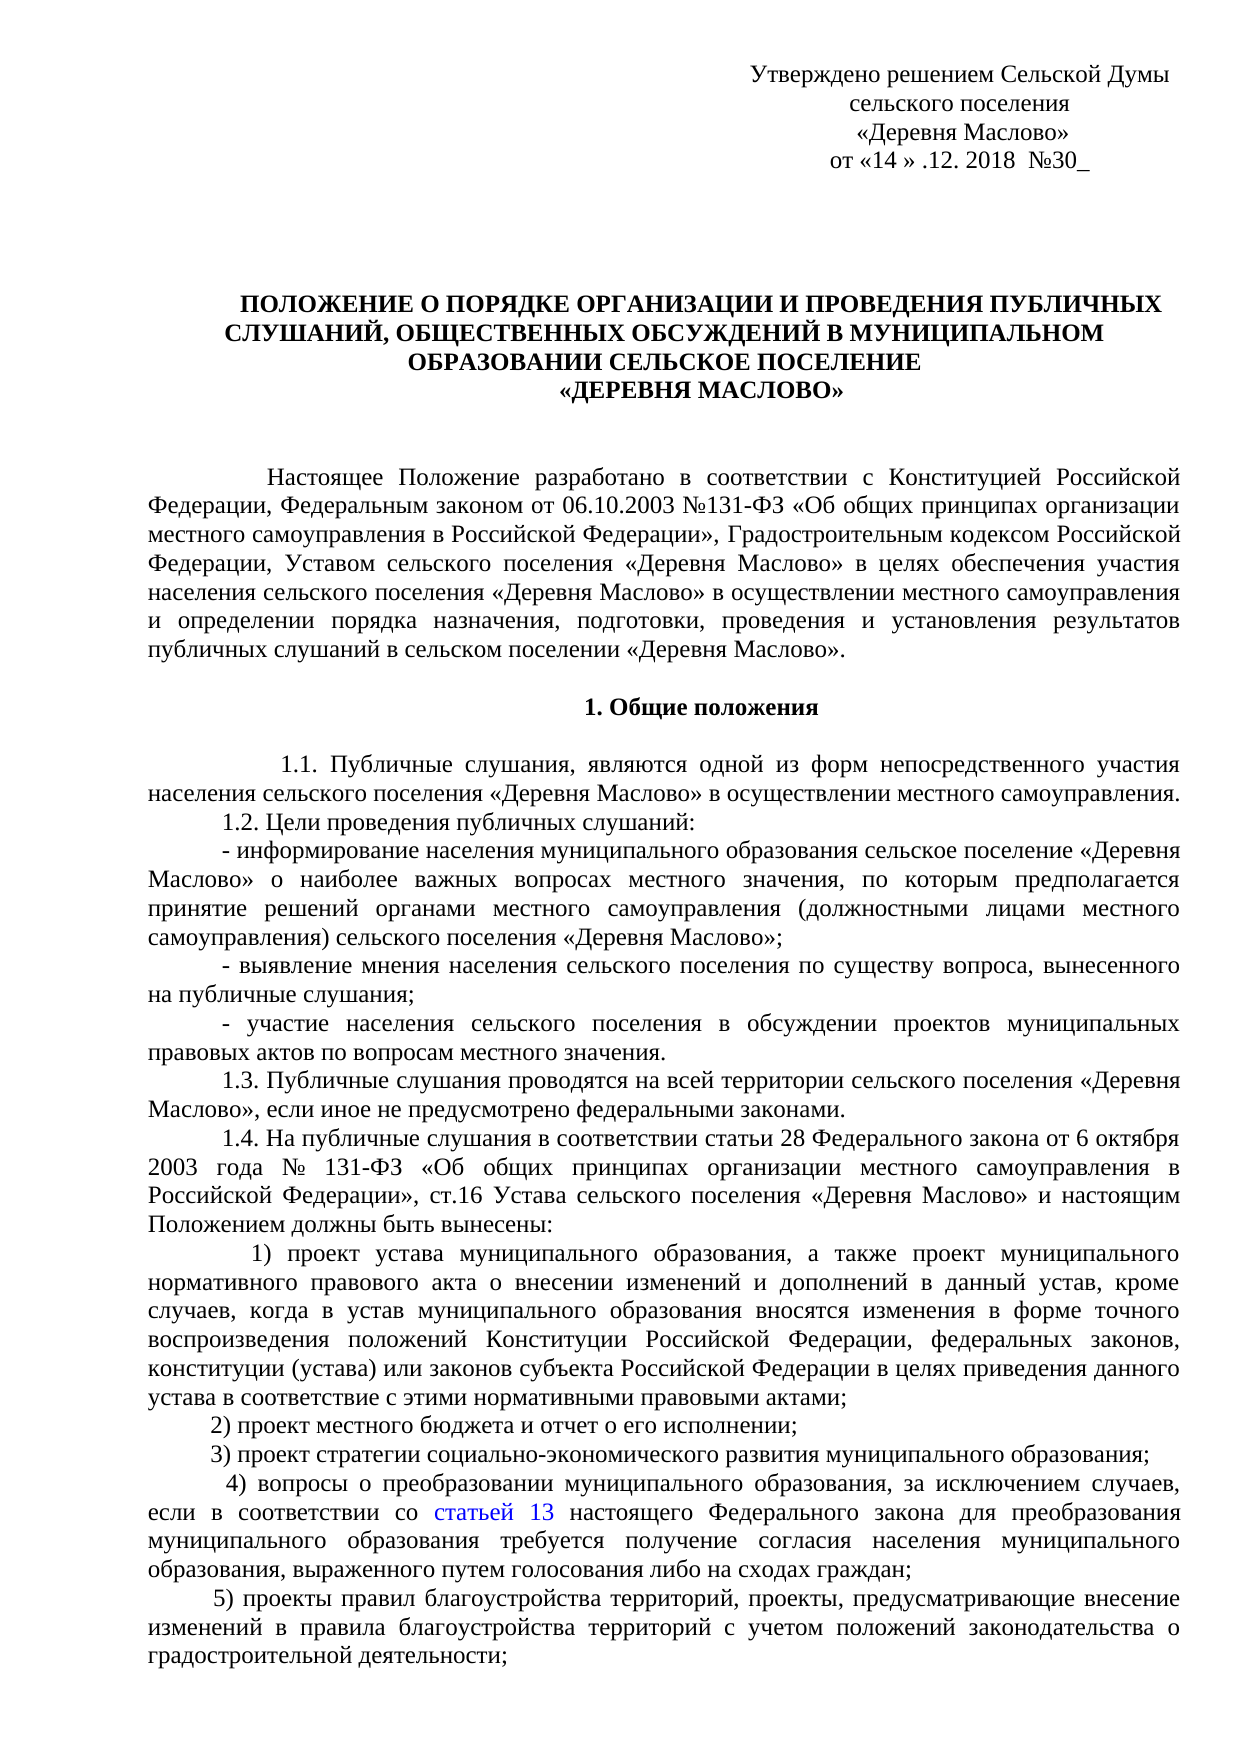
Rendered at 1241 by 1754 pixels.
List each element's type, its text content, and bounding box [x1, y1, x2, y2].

text «ДЕРЕВНЯ МАСЛОВО» [148, 375, 1181, 404]
text 1.4. На публичные слушания в соответствии статьи 28 Федерального закона от 6 октября 2003 года № 131-ФЗ «Об общих принципах организации местного самоуправления в Российской Федерации», ст.16 Устава сельского поселения «Деревня Маслово» и настоящим Положением должны быть вынесены: [148, 1123, 1181, 1238]
text Утверждено решением Сельской Думы сельского поселения [738, 59, 1181, 117]
text 1) проект устава муниципального образования, а также проект муниципального нормативного правового акта о внесении изменений и дополнений в данный устав, кроме случаев, когда в устав муниципального образования вносятся изменения в форме точного воспроизведения положений Конституции Российской Федерации, федеральных законов, конституции (устава) или законов субъекта Российской Федерации в целях приведения данного устава в соответствие с этими нормативными правовыми актами; [148, 1238, 1181, 1410]
text «Деревня Маслово» [738, 117, 1181, 145]
text - информирование населения муниципального образования сельское поселение «Деревня Маслово» о наиболее важных вопросах местного значения, по которым предполагается принятие решений органами местного самоуправления (должностными лицами местного самоуправления) сельского поселения «Деревня Маслово»; [148, 835, 1181, 950]
text 1.3. Публичные слушания проводятся на всей территории сельского поселения «Деревня Маслово», если иное не предусмотрено федеральными законами. [148, 1065, 1181, 1123]
text 5) проекты правил благоустройства территорий, проекты, предусматривающие внесение изменений в правила благоустройства территорий с учетом положений законодательства о градостроительной деятельности; [148, 1583, 1181, 1669]
text 1.2. Цели проведения публичных слушаний: [148, 807, 1181, 835]
text 4) вопросы о преобразовании муниципального образования, за исключением случаев, если в соответствии со статьей 13 настоящего Федерального закона для преобразования муниципального образования требуется получение согласия населения муниципального образования, выраженного путем голосования либо на сходах граждан; [148, 1468, 1181, 1583]
text 3) проект стратегии социально-экономического развития муниципального образования; [148, 1439, 1181, 1468]
text ПОЛОЖЕНИЕ О ПОРЯДКЕ ОРГАНИЗАЦИИ И ПРОВЕДЕНИЯ ПУБЛИЧНЫХ СЛУШАНИЙ, ОБЩЕСТВЕННЫХ ОБСУЖДЕНИЙ В МУНИЦИПАЛЬНОМ ОБРАЗОВАНИИ СЕЛЬСКОЕ ПОСЕЛЕНИЕ [148, 289, 1181, 375]
text - выявление мнения населения сельского поселения по существу вопроса, вынесенного на публичные слушания; [148, 950, 1181, 1008]
text 1. Общие положения [148, 692, 1181, 720]
text Настоящее Положение разработано в соответствии с Конституцией Российской Федерации, Федеральным законом от 06.10.2003 №131-ФЗ «Об общих принципах организации местного самоуправления в Российской Федерации», Градостроительным кодексом Российской Федерации, Уставом сельского поселения «Деревня Маслово» в целях обеспечения участия населения сельского поселения «Деревня Маслово» в осуществлении местного самоуправления и определении порядка назначения, подготовки, проведения и установления результатов публичных слушаний в сельском поселении «Деревня Маслово». [148, 404, 1181, 663]
text от «14 » .12. 2018 №30_ [738, 145, 1181, 174]
text 1.1. Публичные слушания, являются одной из форм непосредственного участия населения сельского поселения «Деревня Маслово» в осуществлении местного самоуправления. [148, 720, 1181, 807]
text 2) проект местного бюджета и отчет о его исполнении; [148, 1410, 1181, 1439]
text - участие населения сельского поселения в обсуждении проектов муниципальных правовых актов по вопросам местного значения. [148, 1008, 1181, 1065]
